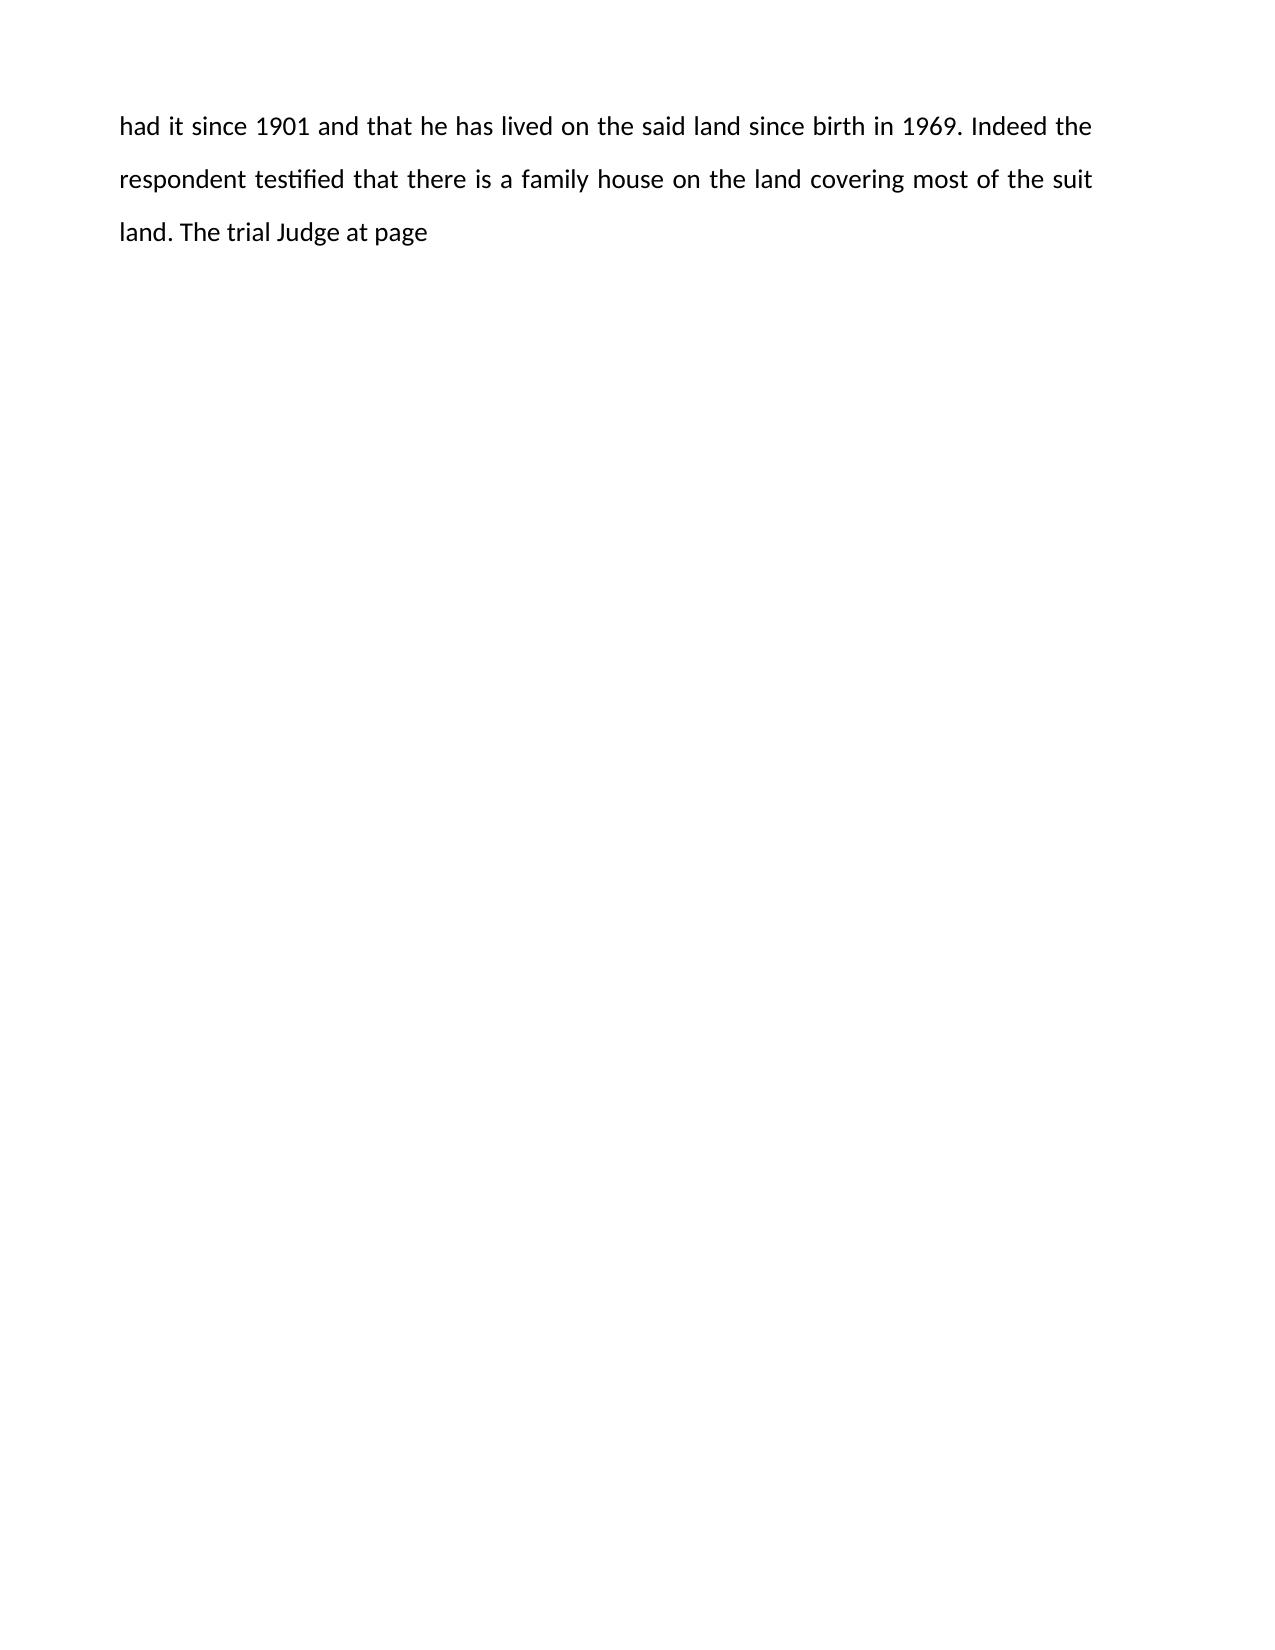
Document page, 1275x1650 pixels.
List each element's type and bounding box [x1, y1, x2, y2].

text [119, 93, 1095, 252]
